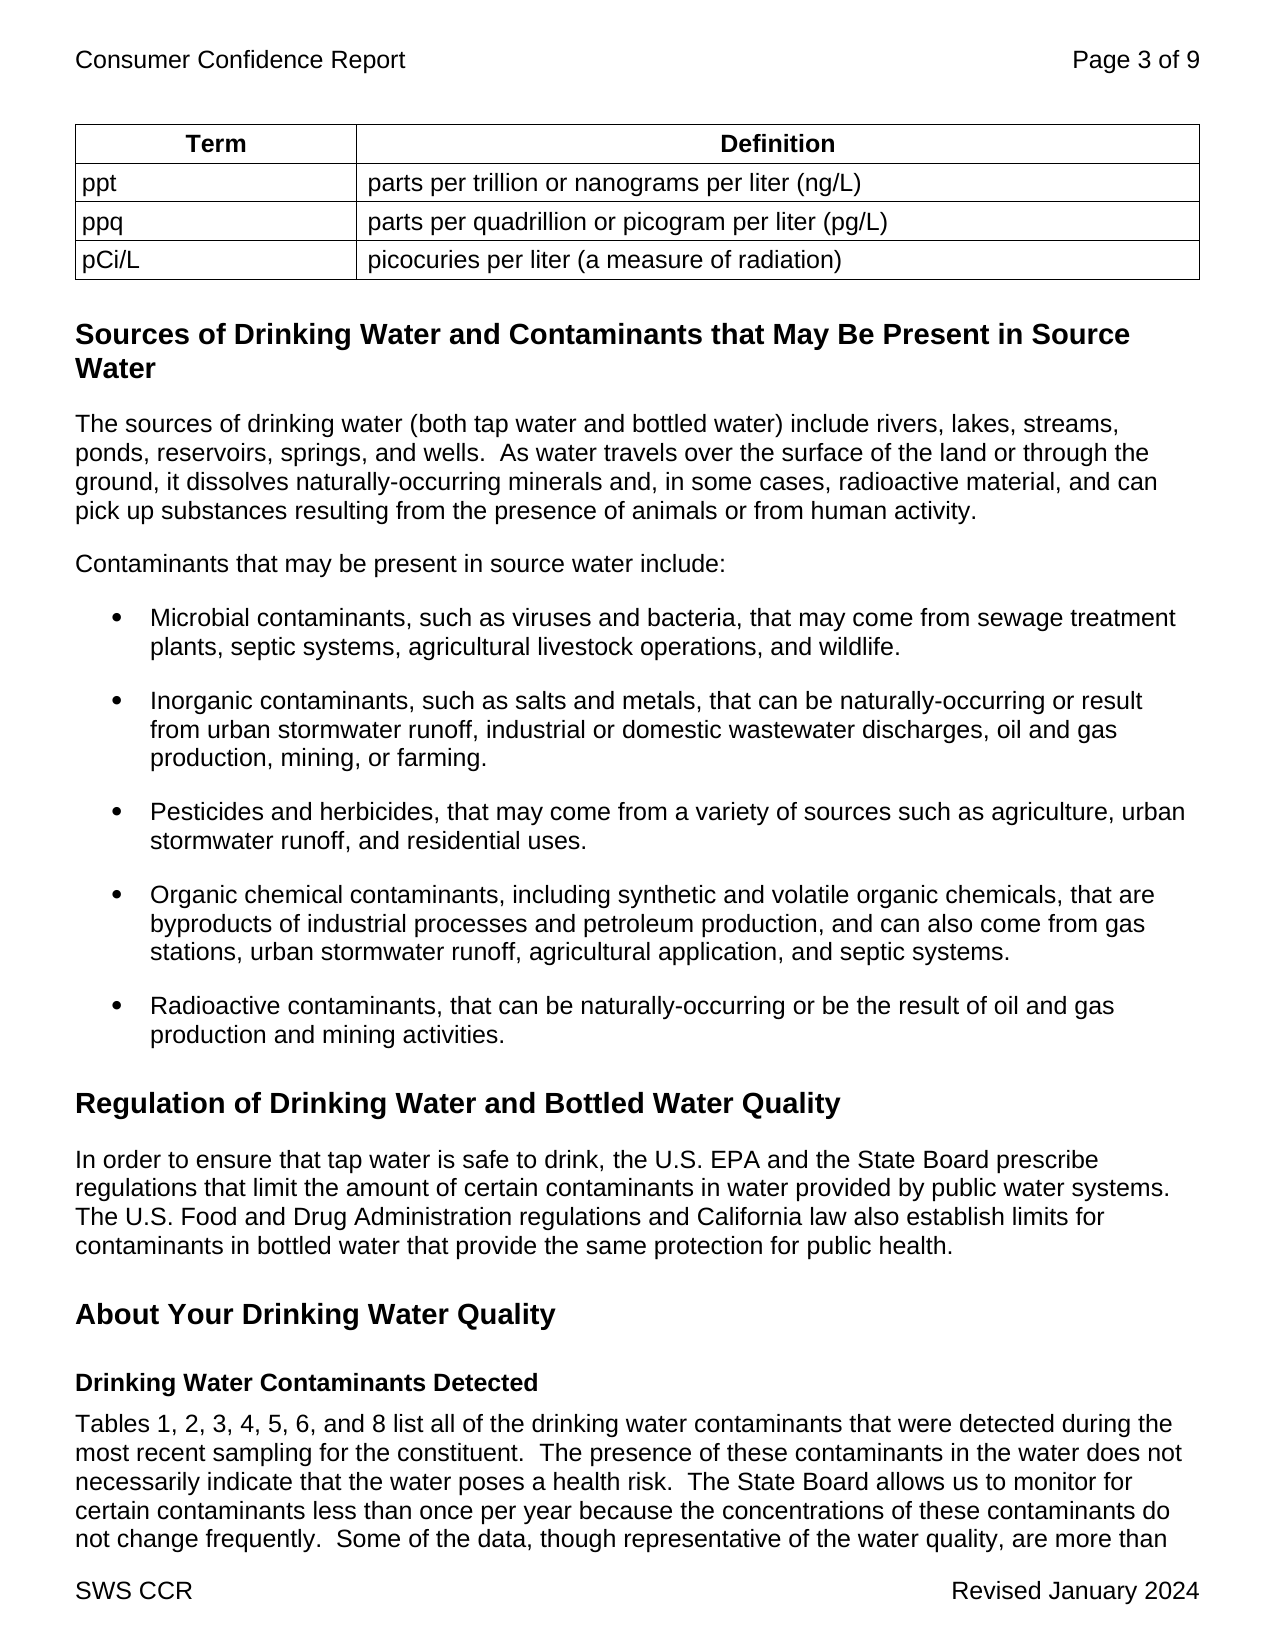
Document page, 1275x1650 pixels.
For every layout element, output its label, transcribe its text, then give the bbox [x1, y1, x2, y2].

table_cell ppq [76, 202, 356, 240]
subtitle Drinking Water Contaminants Detected [75, 1368, 1200, 1397]
list Organic chemical contaminants, including synthetic and volatile organic chemicals, that are byproducts of industrial processes and petroleum production, and can also come from gas stations, urban stormwater runoff, agricultural application, and septic systems. [112, 880, 1200, 966]
table_header Definition [357, 125, 1199, 162]
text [75, 1409, 1200, 1553]
text The sources of drinking water (both tap water and bottled water) include rivers, lakes, streams, ponds, reservoirs, springs, and wells. As water travels over the surface of the land or through the ground, it dissolves naturally-occurring minerals and, in some cases, radioactive material, and can pick up substances resulting from the presence of animals or from human activity. [75, 409, 1200, 524]
list Inorganic contaminants, such as salts and metals, that can be naturally-occurring or result from urban stormwater runoff, industrial or domestic wastewater discharges, oil and gas production, mining, or farming. [112, 686, 1200, 772]
subtitle Regulation of Drinking Water and Bottled Water Quality [75, 1086, 1200, 1120]
text Contaminants that may be present in source water include: [75, 549, 1200, 578]
subtitle Sources of Drinking Water and Contaminants that May Be Present in Source Water [75, 317, 1200, 384]
table_cell picocuries per liter (a measure of radiation) [357, 241, 1199, 279]
list Pesticides and herbicides, that may come from a variety of sources such as agriculture, urban stormwater runoff, and residential uses. [112, 797, 1200, 855]
subtitle About Your Drinking Water Quality [75, 1297, 1200, 1331]
table_cell parts per trillion or nanograms per liter (ng/L) [357, 164, 1199, 201]
list Microbial contaminants, such as viruses and bacteria, that may come from sewage treatment plants, septic systems, agricultural livestock operations, and wildlife. [112, 603, 1200, 661]
table_header Term [76, 125, 356, 162]
table_cell ppt [76, 164, 356, 201]
table_cell parts per quadrillion or picogram per liter (pg/L) [357, 202, 1199, 240]
list Radioactive contaminants, that can be naturally-occurring or be the result of oil and gas production and mining activities. [112, 991, 1200, 1049]
text In order to ensure that tap water is safe to drink, the U.S. EPA and the State Board prescribe regulations that limit the amount of certain contaminants in water provided by public water systems. The U.S. Food and Drug Administration regulations and California law also establish limits for contaminants in bottled water that provide the same protection for public health. [75, 1145, 1200, 1260]
table_cell pCi/L [76, 241, 356, 279]
